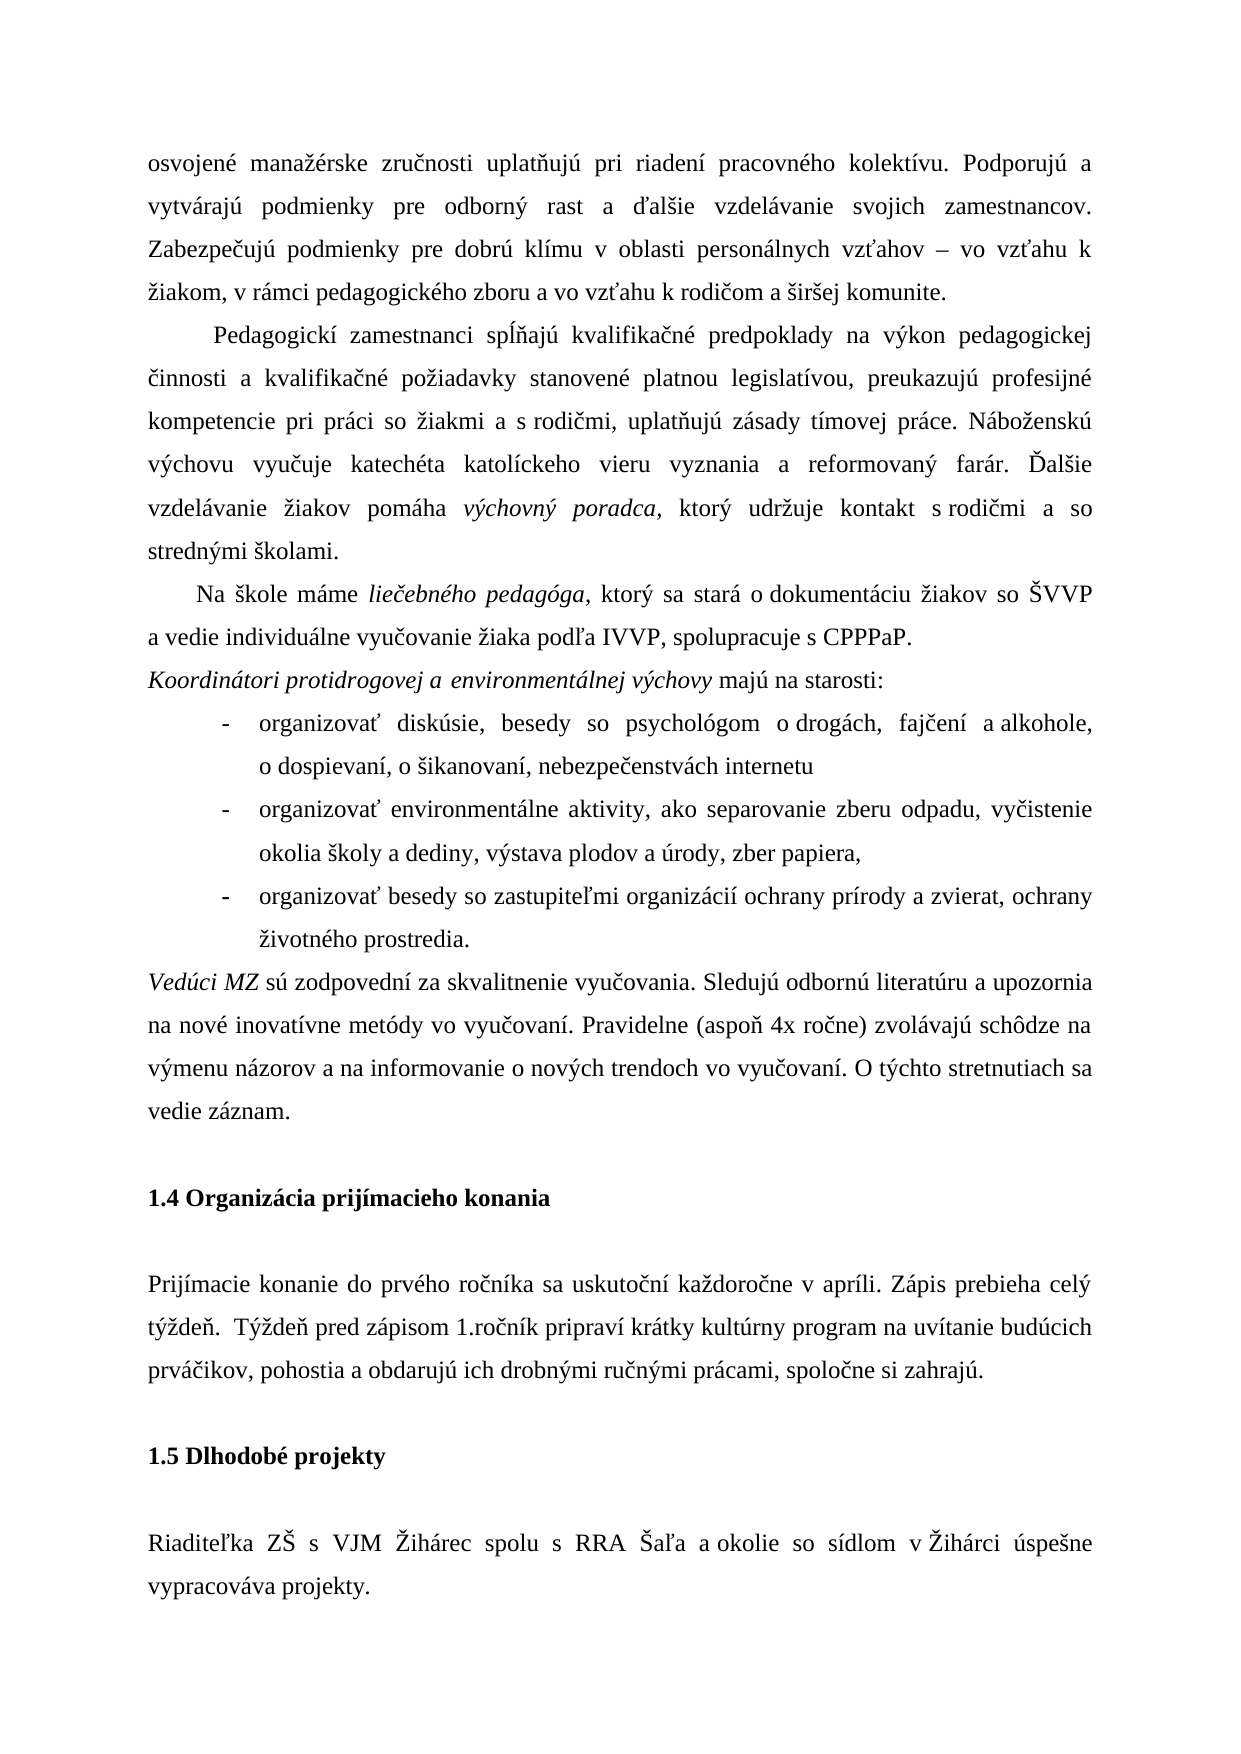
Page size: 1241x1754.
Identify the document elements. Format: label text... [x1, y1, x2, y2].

list organizovať besedy so zastupiteľmi organizácií ochrany prírody a zvierat, ochrany životného prostredia. [221, 881, 1093, 953]
text 1.5 Dlhodobé projekty [148, 1441, 1093, 1470]
text Koordinátori protidrogovej a environmentálnej výchovy majú na starosti: [148, 665, 1093, 694]
text Prijímacie konanie do prvého ročníka sa uskutoční každoročne v apríli. Zápis prebieha celý týždeň. Týždeň pred zápisom 1.ročník pripraví krátky kultúrny program na uvítanie budúcich prváčikov, pohostia a obdarujú ich drobnými ručnými prácami, spoločne si zahrajú. [148, 1269, 1093, 1384]
text 1.4 Organizácia prijímacieho konania [148, 1183, 1093, 1211]
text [148, 148, 1093, 306]
text Pedagogickí zamestnanci spĺňajú kvalifikačné predpoklady na výkon pedagogickej činnosti a kvalifikačné požiadavky stanovené platnou legislatívou, preukazujú profesijné kompetencie pri práci so žiakmi a s rodičmi, uplatňujú zásady tímovej práce. Náboženskú výchovu vyučuje katechéta katolíckeho vieru vyznania a reformovaný farár. Ďalšie vzdelávanie žiakov pomáha výchovný poradca, ktorý udržuje kontakt s rodičmi a so strednými školami. [148, 320, 1093, 564]
list organizovať environmentálne aktivity, ako separovanie zberu odpadu, vyčistenie okolia školy a dediny, výstava plodov a úrody, zber papiera, [221, 794, 1093, 866]
text Riaditeľka ZŠ s VJM Žihárec spolu s RRA Šaľa a okolie so sídlom v Žihárci úspešne vypracováva projekty. [148, 1528, 1093, 1599]
list organizovať diskúsie, besedy so psychológom o drogách, fajčení a alkohole, o dospievaní, o šikanovaní, nebezpečenstvách internetu [221, 708, 1093, 780]
text Na škole máme liečebného pedagóga, ktorý sa stará o dokumentáciu žiakov so ŠVVP a vedie individuálne vyučovanie žiaka podľa IVVP, spolupracuje s CPPPaP. [148, 579, 1093, 651]
text Vedúci MZ sú zodpovední za skvalitnenie vyučovania. Sledujú odbornú literatúru a upozornia na nové inovatívne metódy vo vyučovaní. Pravidelne (aspoň 4x ročne) zvolávajú schôdze na výmenu názorov a na informovanie o nových trendoch vo vyučovaní. O týchto stretnutiach sa vedie záznam. [148, 967, 1093, 1125]
